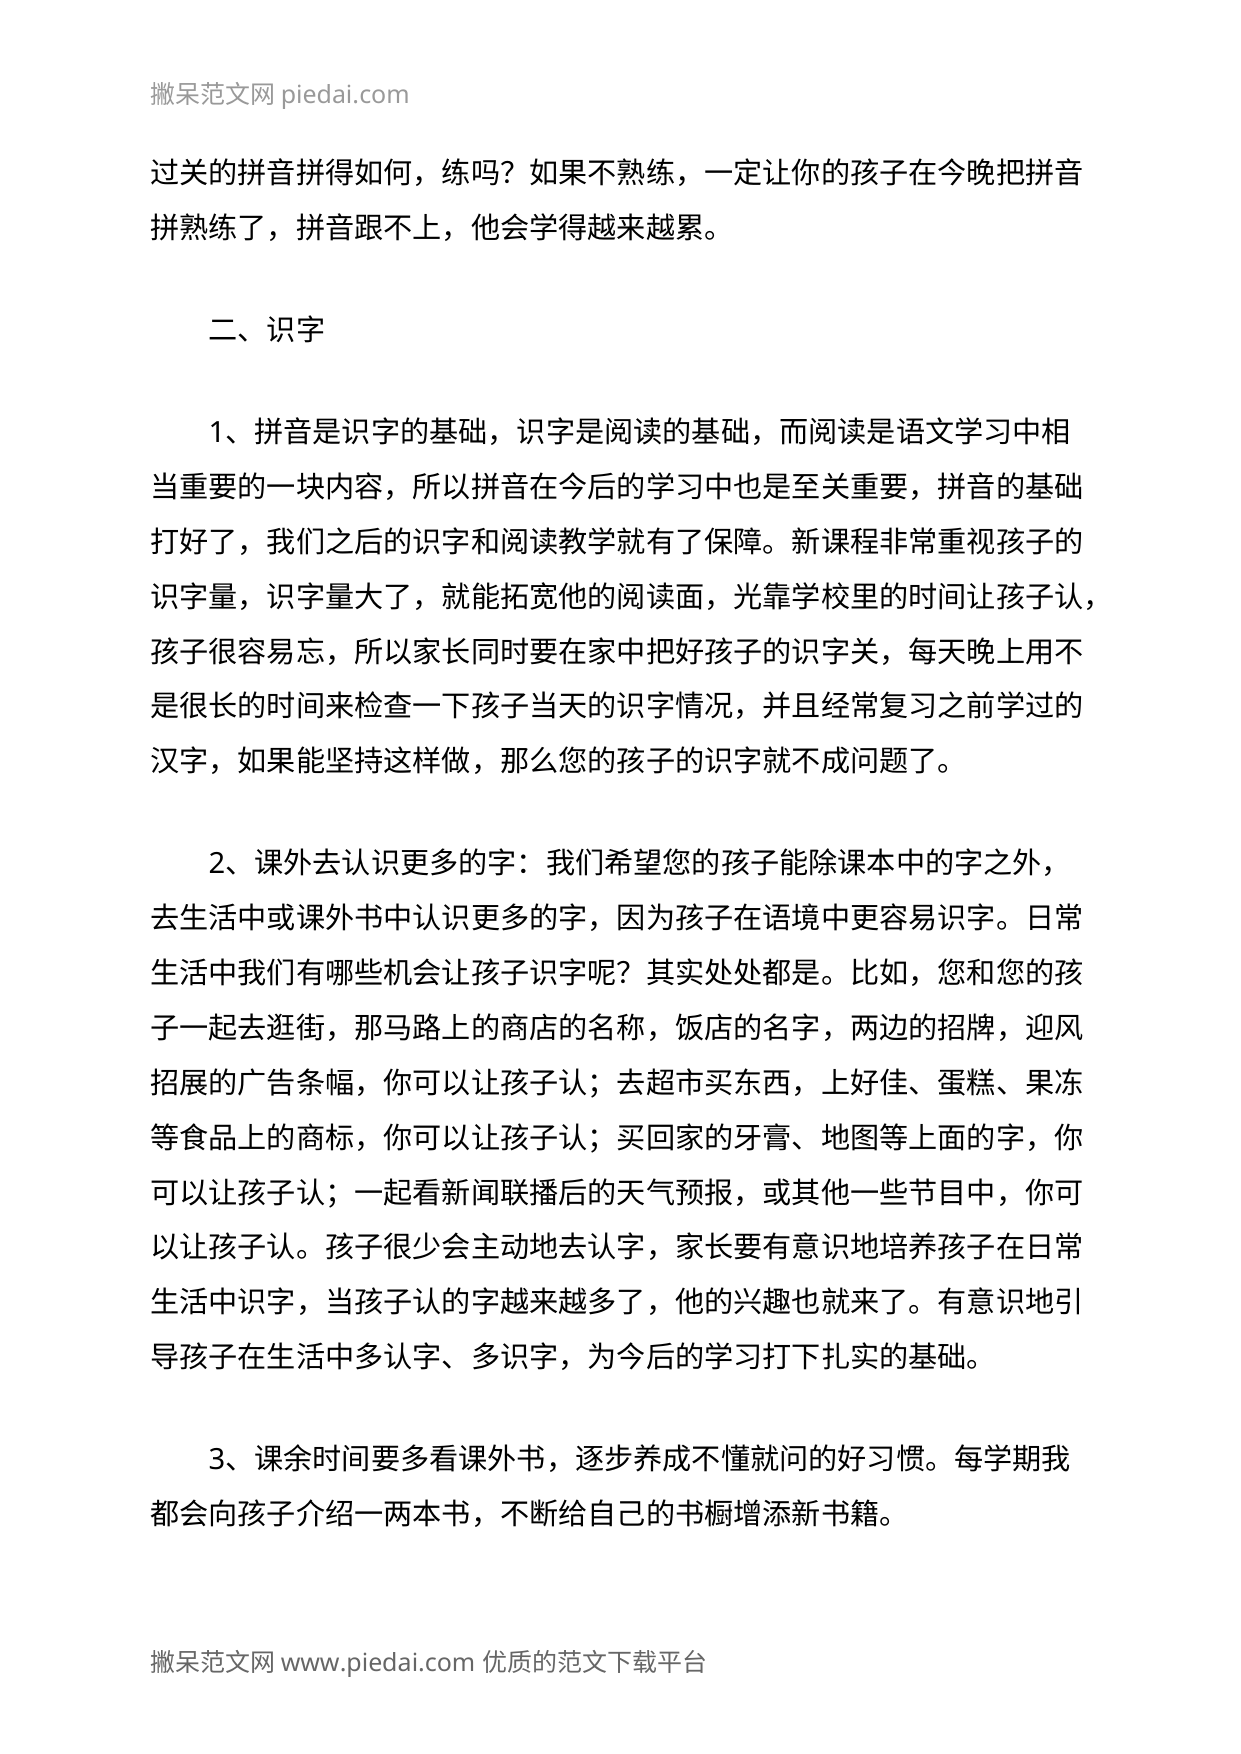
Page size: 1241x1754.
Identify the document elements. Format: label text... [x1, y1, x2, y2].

text 3、课余时间要多看课外书，逐步养成不懂就问的好习惯。每学期我都会向孩子介绍一两本书，不断给自己的书橱增添新书籍。 [150, 1436, 1090, 1533]
text 1、拼音是识字的基础，识字是阅读的基础，而阅读是语文学习中相当重要的一块内容，所以拼音在今后的学习中也是至关重要，拼音的基础打好了，我们之后的识字和阅读教学就有了保障。新课程非常重视孩子的识字量，识字量大了，就能拓宽他的阅读面，光靠学校里的时间让孩子认，孩子很容易忘，所以家长同时要在家中把好孩子的识字关，每天晚上用不是很长的时间来检查一下孩子当天的识字情况，并且经常复习之前学过的汉字，如果能坚持这样做，那么您的孩子的识字就不成问题了。 [150, 408, 1090, 780]
text 二、识字 [150, 307, 1090, 349]
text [150, 150, 1090, 247]
text 2、课外去认识更多的字：我们希望您的孩子能除课本中的字之外，去生活中或课外书中认识更多的字，因为孩子在语境中更容易识字。日常生活中我们有哪些机会让孩子识字呢？其实处处都是。比如，您和您的孩子一起去逛街，那马路上的商店的名称，饭店的名字，两边的招牌，迎风招展的广告条幅，你可以让孩子认；去超市买东西，上好佳、蛋糕、果冻等食品上的商标，你可以让孩子认；买回家的牙膏、地图等上面的字，你可以让孩子认；一起看新闻联播后的天气预报，或其他一些节目中，你可以让孩子认。孩子很少会主动地去认字，家长要有意识地培养孩子在日常生活中识字，当孩子认的字越来越多了，他的兴趣也就来了。有意识地引导孩子在生活中多认字、多识字，为今后的学习打下扎实的基础。 [150, 840, 1090, 1376]
